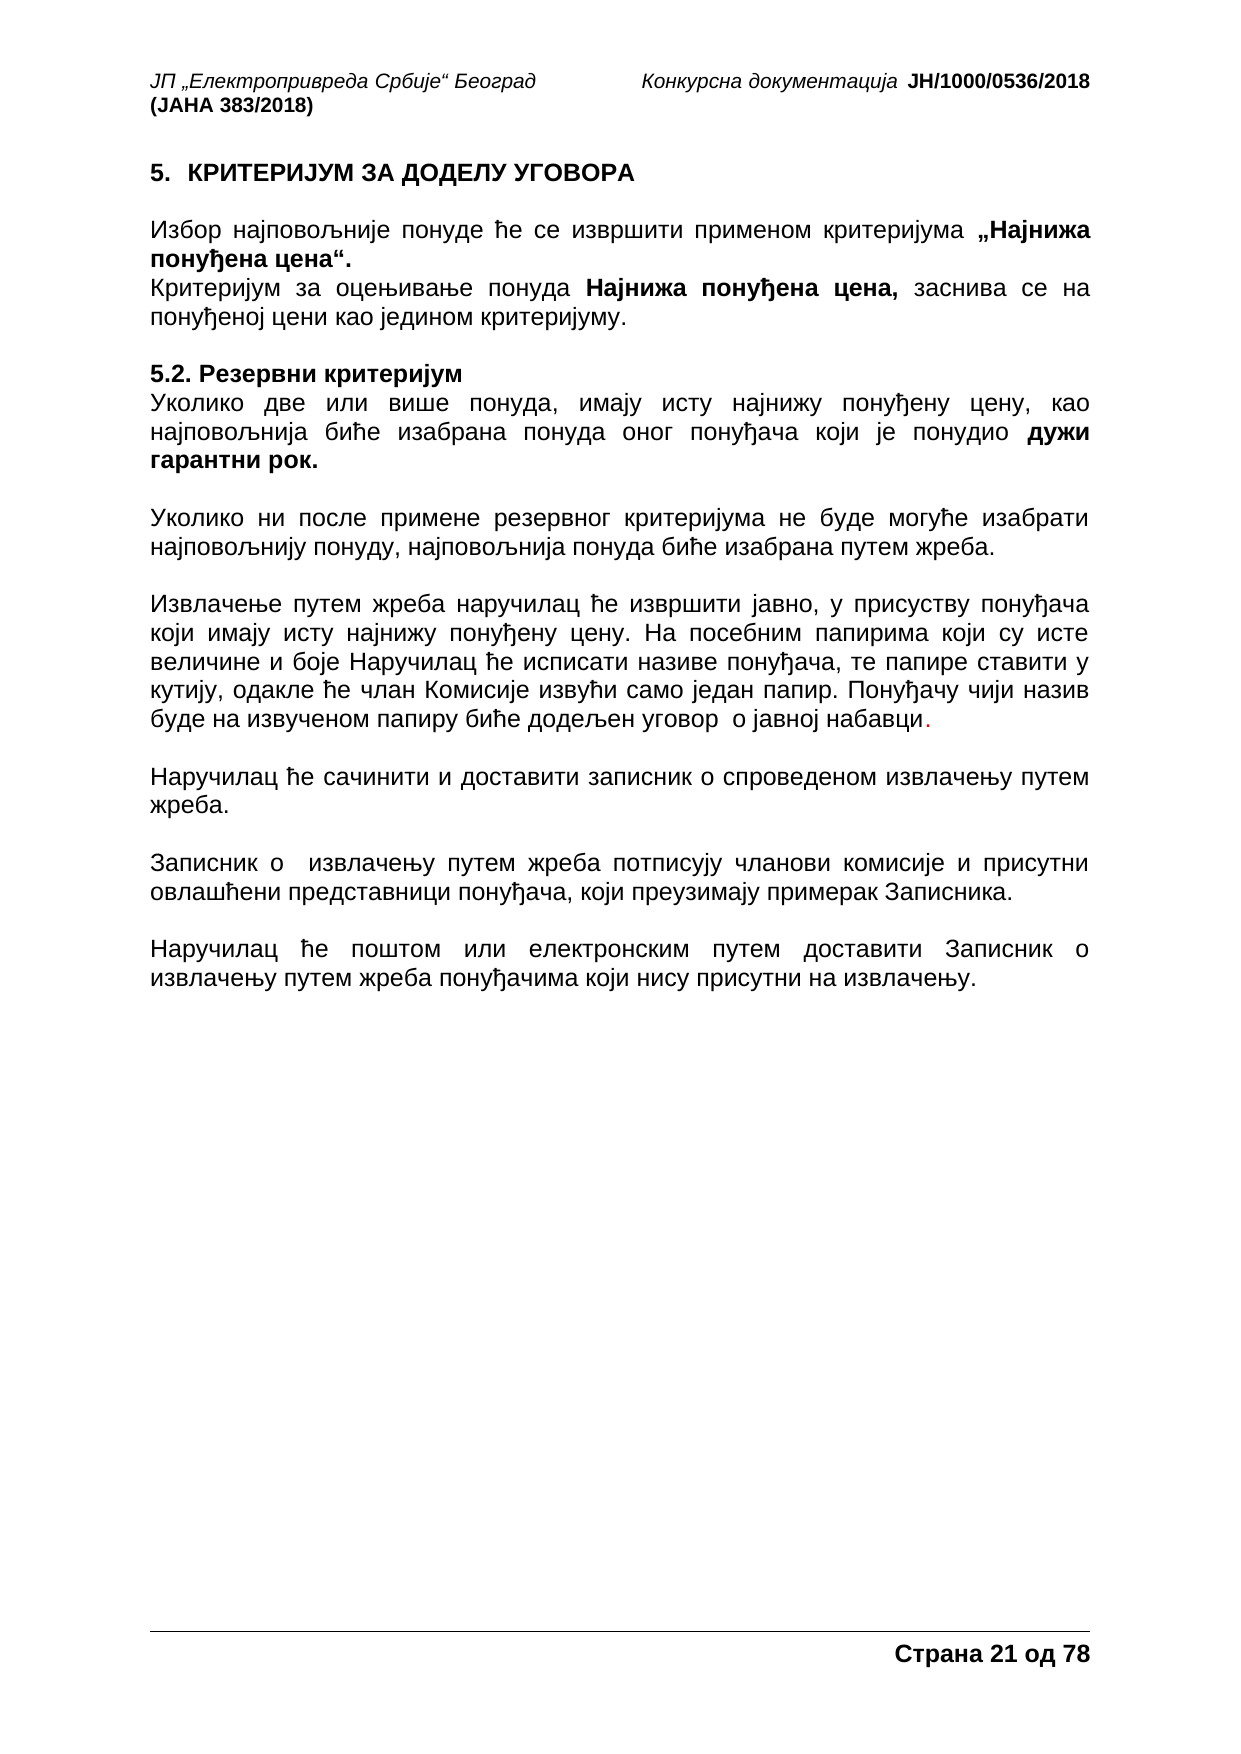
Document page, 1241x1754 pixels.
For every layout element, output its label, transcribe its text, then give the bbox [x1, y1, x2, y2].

text Уколико две или више понуда, имају исту најнижу понуђену цену, као најповољнија биће изабрана понуда оног понуђача који је понудио дужи гарантни рок. [150, 388, 1090, 474]
text Извлачење путем жреба наручилац ће извршити јавно, у присуству понуђача који имају исту најнижу понуђену цену. На посебним папирима који су исте величине и боје Наручилац ће исписати називе понуђача, те папире ставити у кутију, одакле ће члан Комисије извући само један папир. Понуђачу чији назив буде на извученом папиру биће додељен уговор о јавној набавци. [150, 589, 1090, 733]
text Записник о извлачењу путем жреба потписују чланови комисије и присутни овлашћени представници понуђача, који преузимају примерак Записника. [150, 848, 1090, 905]
text Избор најповољније понуде ће се извршити применом критеријума „Најнижа понуђена цена“. [150, 215, 1090, 273]
text Уколико ни после примене резервног критеријума не буде могуће изабрати најповољнију понуду, најповољнија понуда биће изабрана путем жреба. [150, 503, 1090, 560]
list КРИТЕРИЈУМ ЗА ДОДЕЛУ УГОВОРА [150, 158, 1090, 186]
text 5.2. Резервни критеријум [150, 359, 1090, 388]
text Наручилац ће поштом или електронским путем доставити Записник о извлачењу путем жреба понуђачима који нису присутни на извлачењу. [150, 934, 1090, 991]
text Наручилац ће сачинити и доставити записник о спроведеном извлачењу путем жреба. [150, 761, 1090, 819]
text Критеријум за оцењивање понуда Најнижа понуђена цена, заснива се на понуђеној цени као једином критеријуму. [150, 273, 1090, 330]
